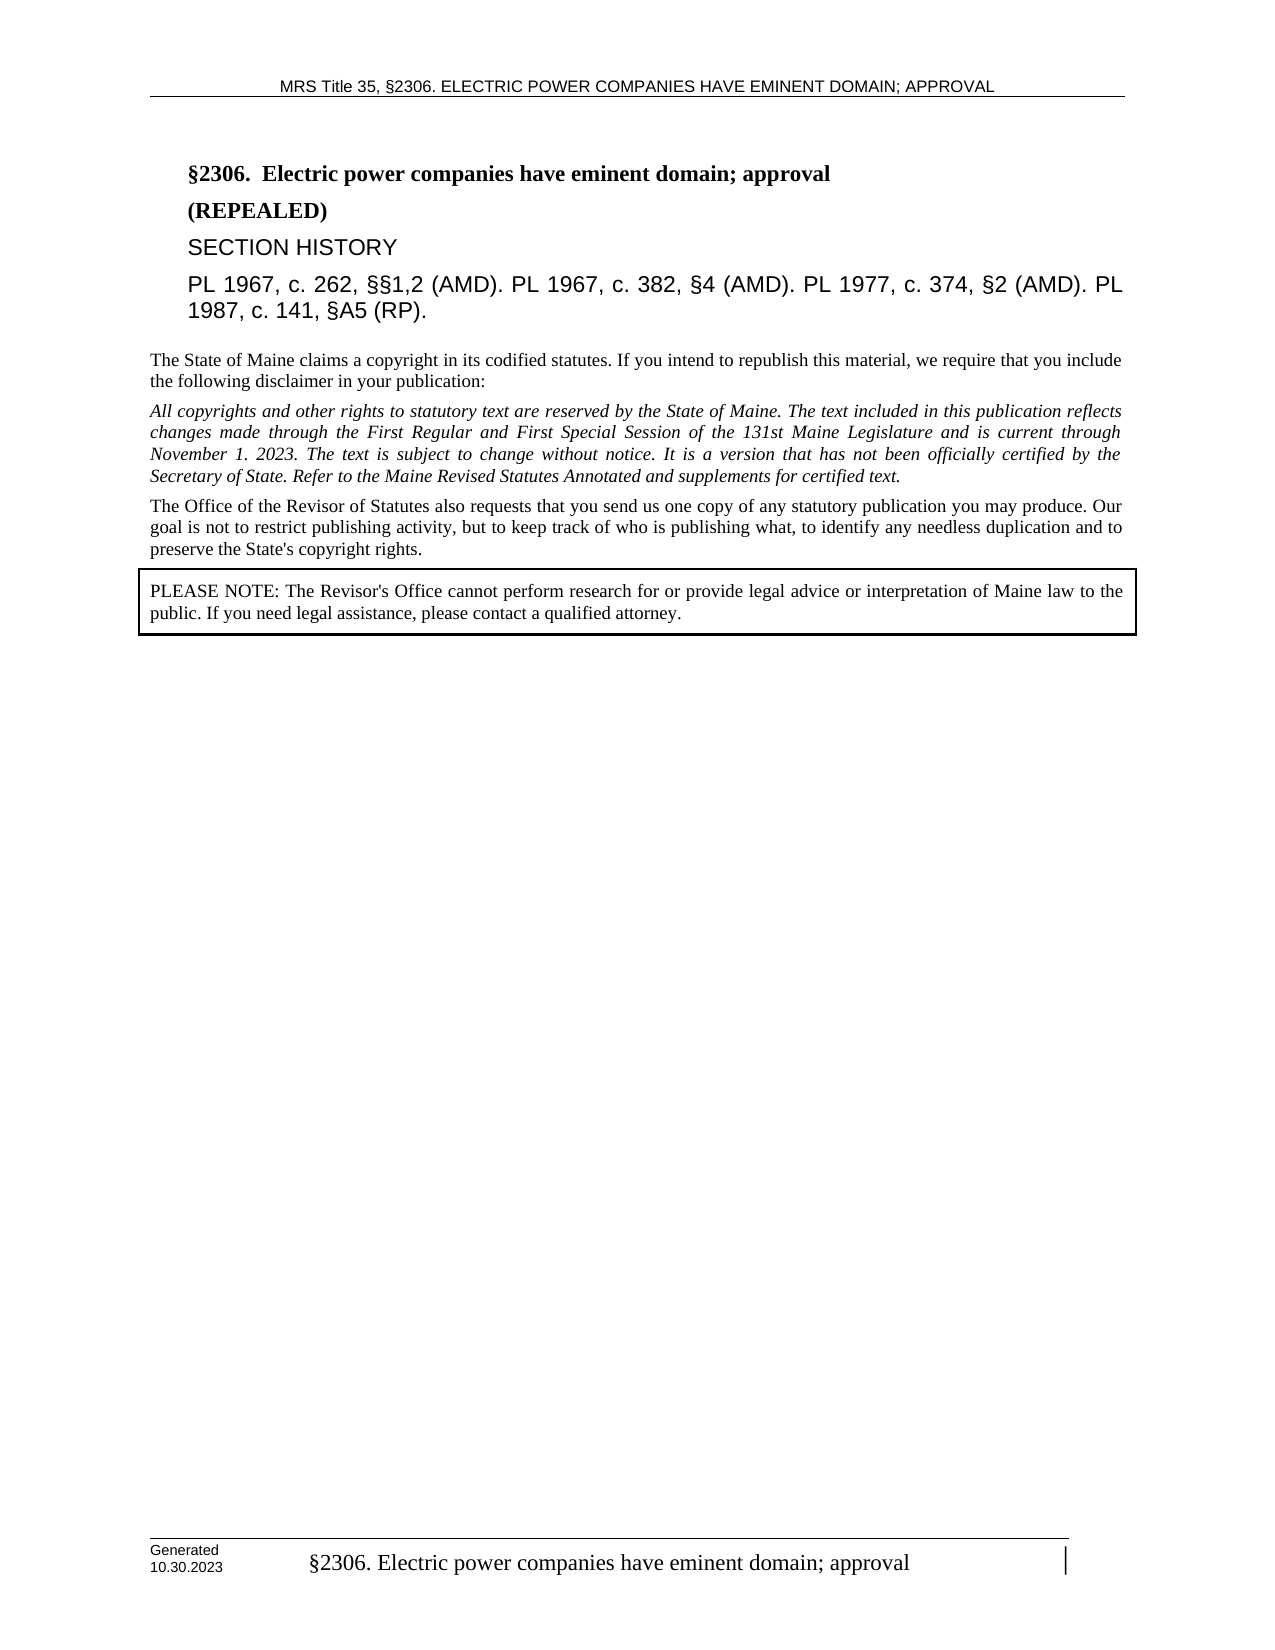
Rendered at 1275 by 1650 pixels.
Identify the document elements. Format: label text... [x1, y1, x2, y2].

text PLEASE NOTE: The Revisor's Office cannot perform research for or provide legal advice or interpretation of Maine law to the public. If you need legal assistance, please contact a qualified attorney. [140, 570, 1135, 633]
text (REPEALED) [187, 197, 1125, 223]
text PL 1967, c. 262, §§1,2 (AMD). PL 1967, c. 382, §4 (AMD). PL 1977, c. 374, §2 (AMD). PL 1987, c. 141, §A5 (RP). [187, 271, 1125, 323]
text The Office of the Revisor of Statutes also requests that you send us one copy of any statutory publication you may produce. Our goal is not to restrict publishing activity, but to keep track of who is publishing what, to identify any needless duplication and to preserve the State's copyright rights. [150, 494, 1125, 559]
text The State of Maine claims a copyright in its codified statutes. If you intend to republish this material, we require that you include the following disclaimer in your publication: [150, 348, 1125, 392]
text All copyrights and other rights to statutory text are reserved by the State of Maine. The text included in this publication reflects changes made through the First Regular and First Special Session of the 131st Maine Legislature and is current through November 1. 2023 . The text is subject to change without notice. It is a version that has not been officially certified by the Secretary of State. Refer to the Maine Revised Statutes Annotated and supplements for certified text. [150, 400, 1125, 486]
text SECTION HISTORY [187, 234, 1125, 260]
text §2306. Electric power companies have eminent domain; approval [187, 160, 1125, 187]
